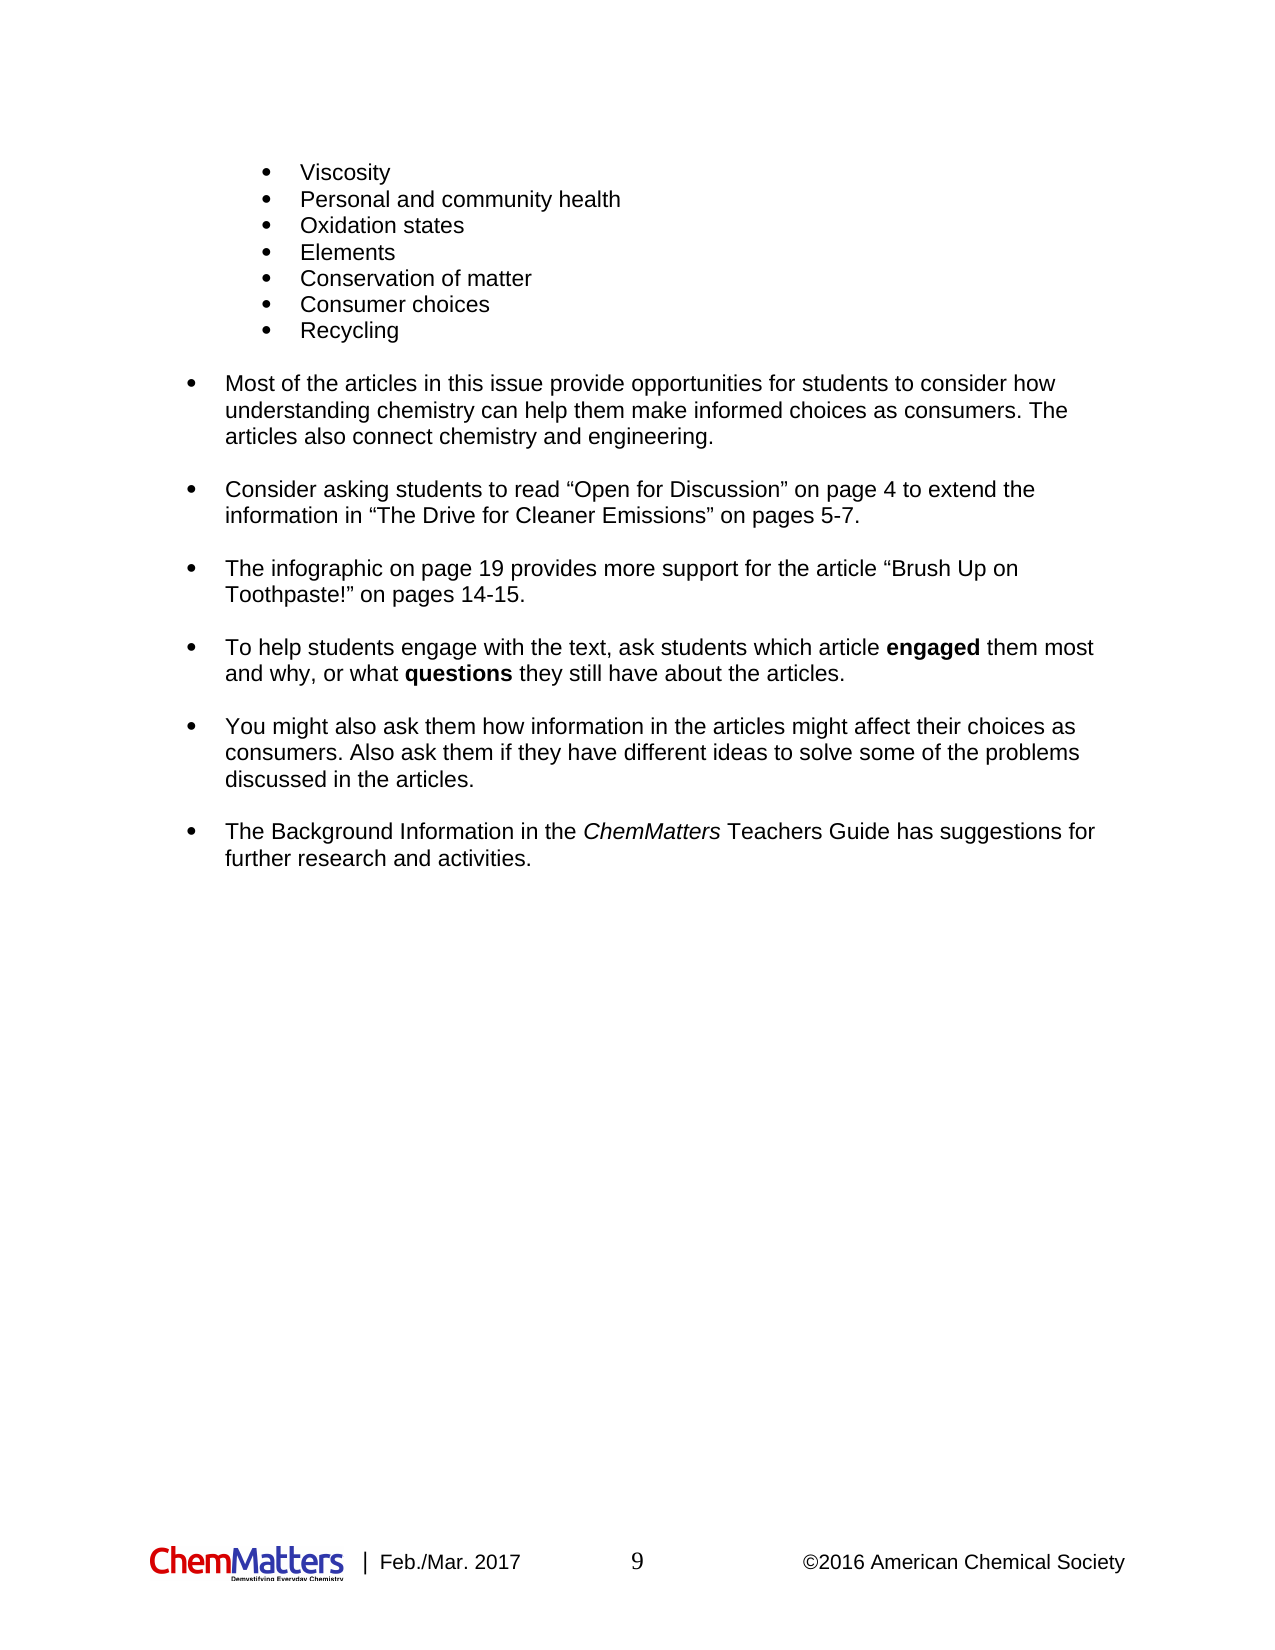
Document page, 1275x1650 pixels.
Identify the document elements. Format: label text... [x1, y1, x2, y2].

list Most of the articles in this issue provide opportunities for students to consider how understanding chemistry can help them make informed choices as consumers. The articles also connect chemistry and engineering. [187, 370, 1125, 449]
list Recycling [262, 317, 1125, 344]
list Viscosity [262, 159, 1125, 186]
list Oxidation states [262, 212, 1125, 238]
list The infographic on page 19 provides more support for the article “Brush Up on Toothpaste!” on pages 14-15. [187, 555, 1125, 607]
list Consumer choices [262, 291, 1125, 317]
list You might also ask them how information in the articles might affect their choices as consumers. Also ask them if they have different ideas to solve some of the problems discussed in the articles. [187, 713, 1125, 792]
list Elements [262, 238, 1125, 265]
list Personal and community health [262, 186, 1125, 212]
list To help students engage with the text, ask students which article engaged them most and why, or what questions they still have about the articles. [187, 634, 1125, 686]
list The Background Information in the ChemMatters Teachers Guide has suggestions for further research and activities. [187, 818, 1125, 871]
picture [150, 1546, 344, 1581]
list Consider asking students to read “Open for Discussion” on page 4 to extend the information in “The Drive for Cleaner Emissions” on pages 5-7. [187, 476, 1125, 528]
list Conservation of matter [262, 265, 1125, 291]
